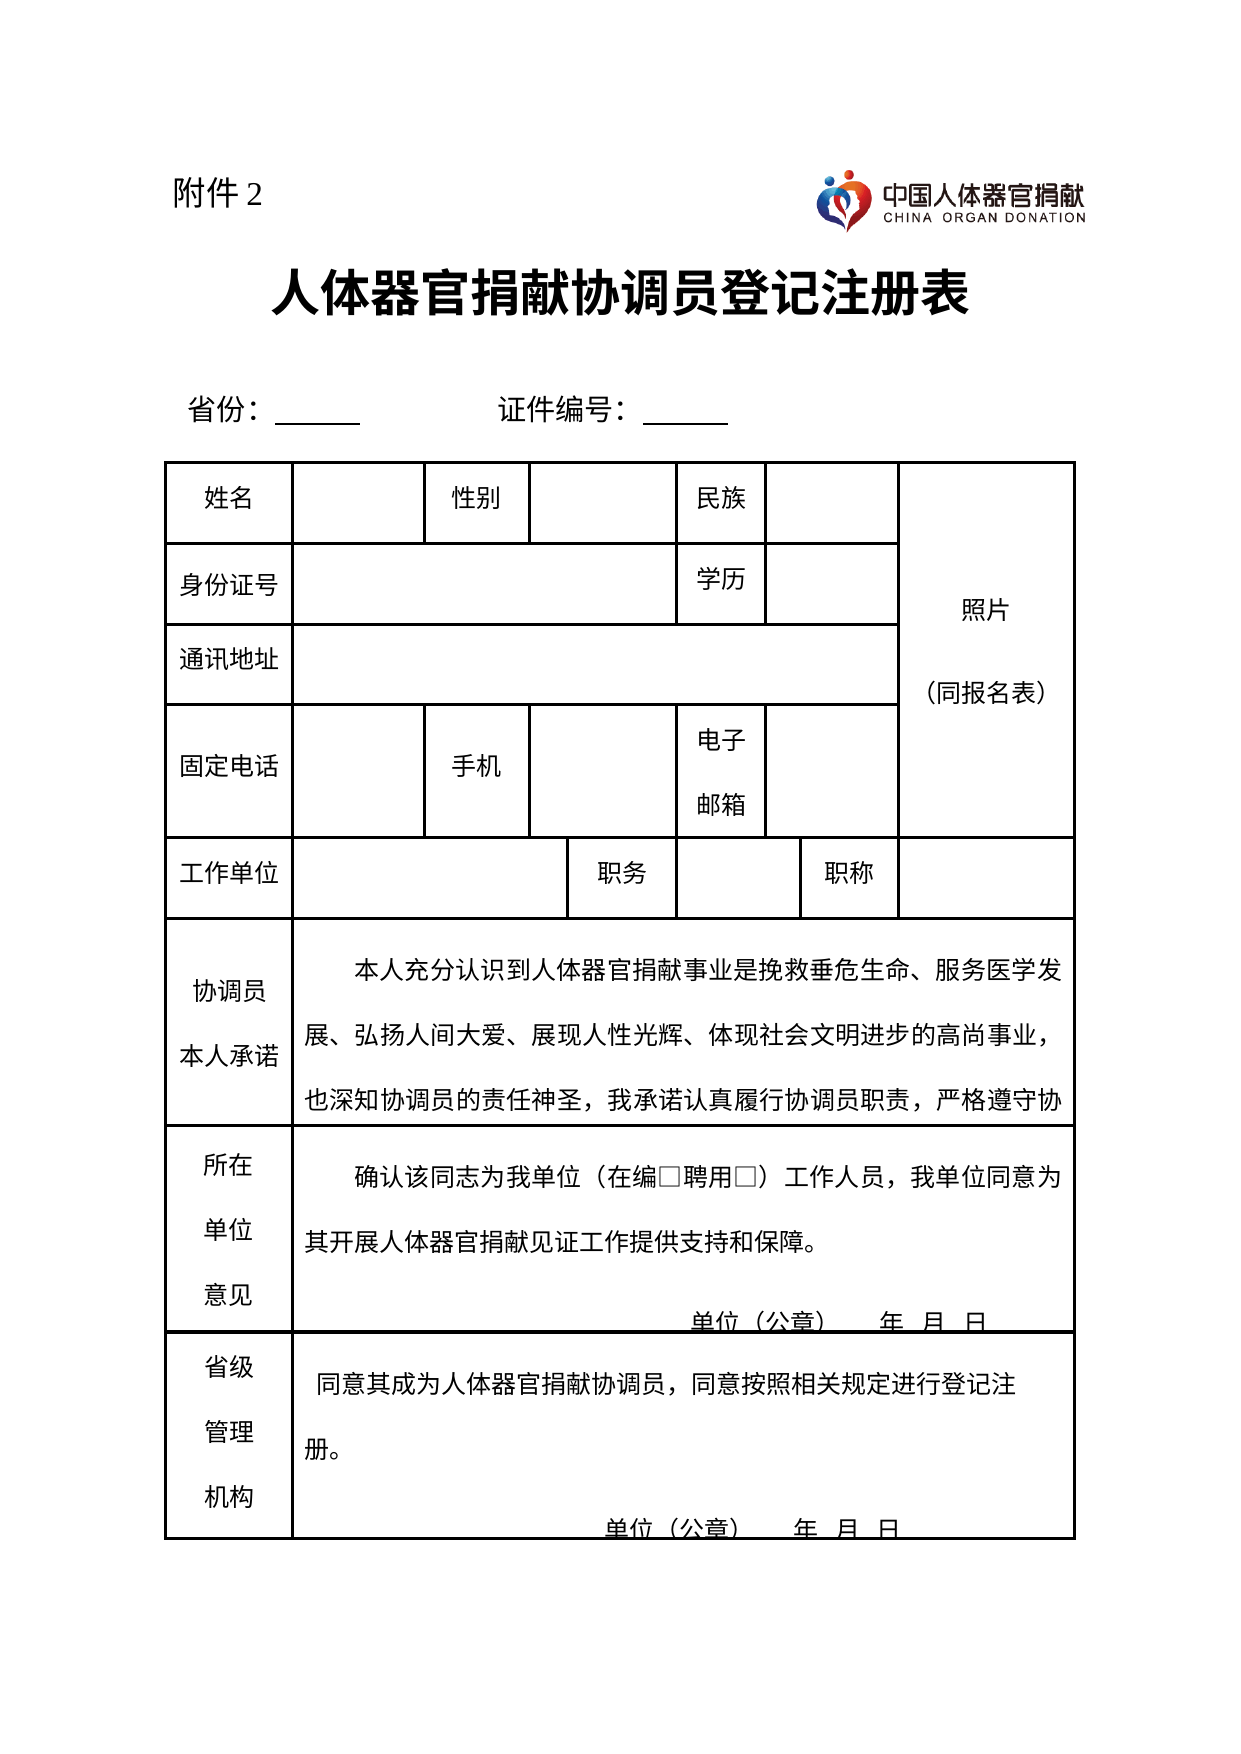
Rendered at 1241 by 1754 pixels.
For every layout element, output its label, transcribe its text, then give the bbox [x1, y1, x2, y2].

table_header 姓名 [167, 464, 291, 542]
text 省份： 证件编号： [187, 375, 1053, 440]
table_cell 手机 [426, 706, 528, 836]
table_cell 确认该同志为我单位（在编□聘用□）工作人员，我单位同意为其开展人体器官捐献见证工作提供支持和保障。 单位（公章） 年 月 日 [294, 1127, 1073, 1330]
table_cell [294, 839, 566, 917]
table_header 照片 （同报名表） [900, 464, 1073, 836]
table_cell [294, 706, 423, 836]
table_cell 职务 [569, 839, 675, 917]
table_cell 固定电话 [167, 706, 291, 836]
table_cell 所在 单位 意见 [167, 1127, 291, 1330]
table_cell 电子邮箱 [678, 706, 764, 836]
table_cell 本人充分认识到人体器官捐献事业是挽救垂危生命、服务医学发展、弘扬人间大爱、展现人性光辉、体现社会文明进步的高尚事业，也深知协调员的责任神圣，我承诺认真履行协调员职责，严格遵守协调员行为规范，在规定区域内开展工作。 协调员签名： 年 月 日 [294, 920, 1073, 1123]
text 附件2 [173, 162, 812, 216]
table_cell [678, 839, 799, 917]
table_cell 职称 [802, 839, 897, 917]
table_header [294, 464, 423, 542]
table_header [531, 464, 675, 542]
picture [812, 157, 1096, 236]
table_cell [294, 545, 675, 622]
text 人体器官捐献协调员登记注册表 [187, 241, 1053, 339]
table_header 民族 [678, 464, 764, 542]
table_cell [767, 545, 897, 622]
table_header [767, 464, 897, 542]
table_cell 学历 [678, 545, 764, 622]
table_cell [294, 626, 897, 703]
table_cell [767, 706, 897, 836]
table_cell 工作单位 [167, 839, 291, 917]
table_cell [900, 839, 1073, 917]
table_cell 通讯地址 [167, 626, 291, 703]
table_cell [531, 706, 675, 836]
table_cell 身份证号 [167, 545, 291, 622]
table_header 性别 [426, 464, 528, 542]
table_cell 协调员 本人承诺 [167, 920, 291, 1123]
table_cell 同意其成为人体器官捐献协调员，同意按照相关规定进行登记注册。 单位（公章） 年 月 日 [294, 1334, 1073, 1537]
table_cell 省级 管理 机构 意见 [167, 1334, 291, 1537]
